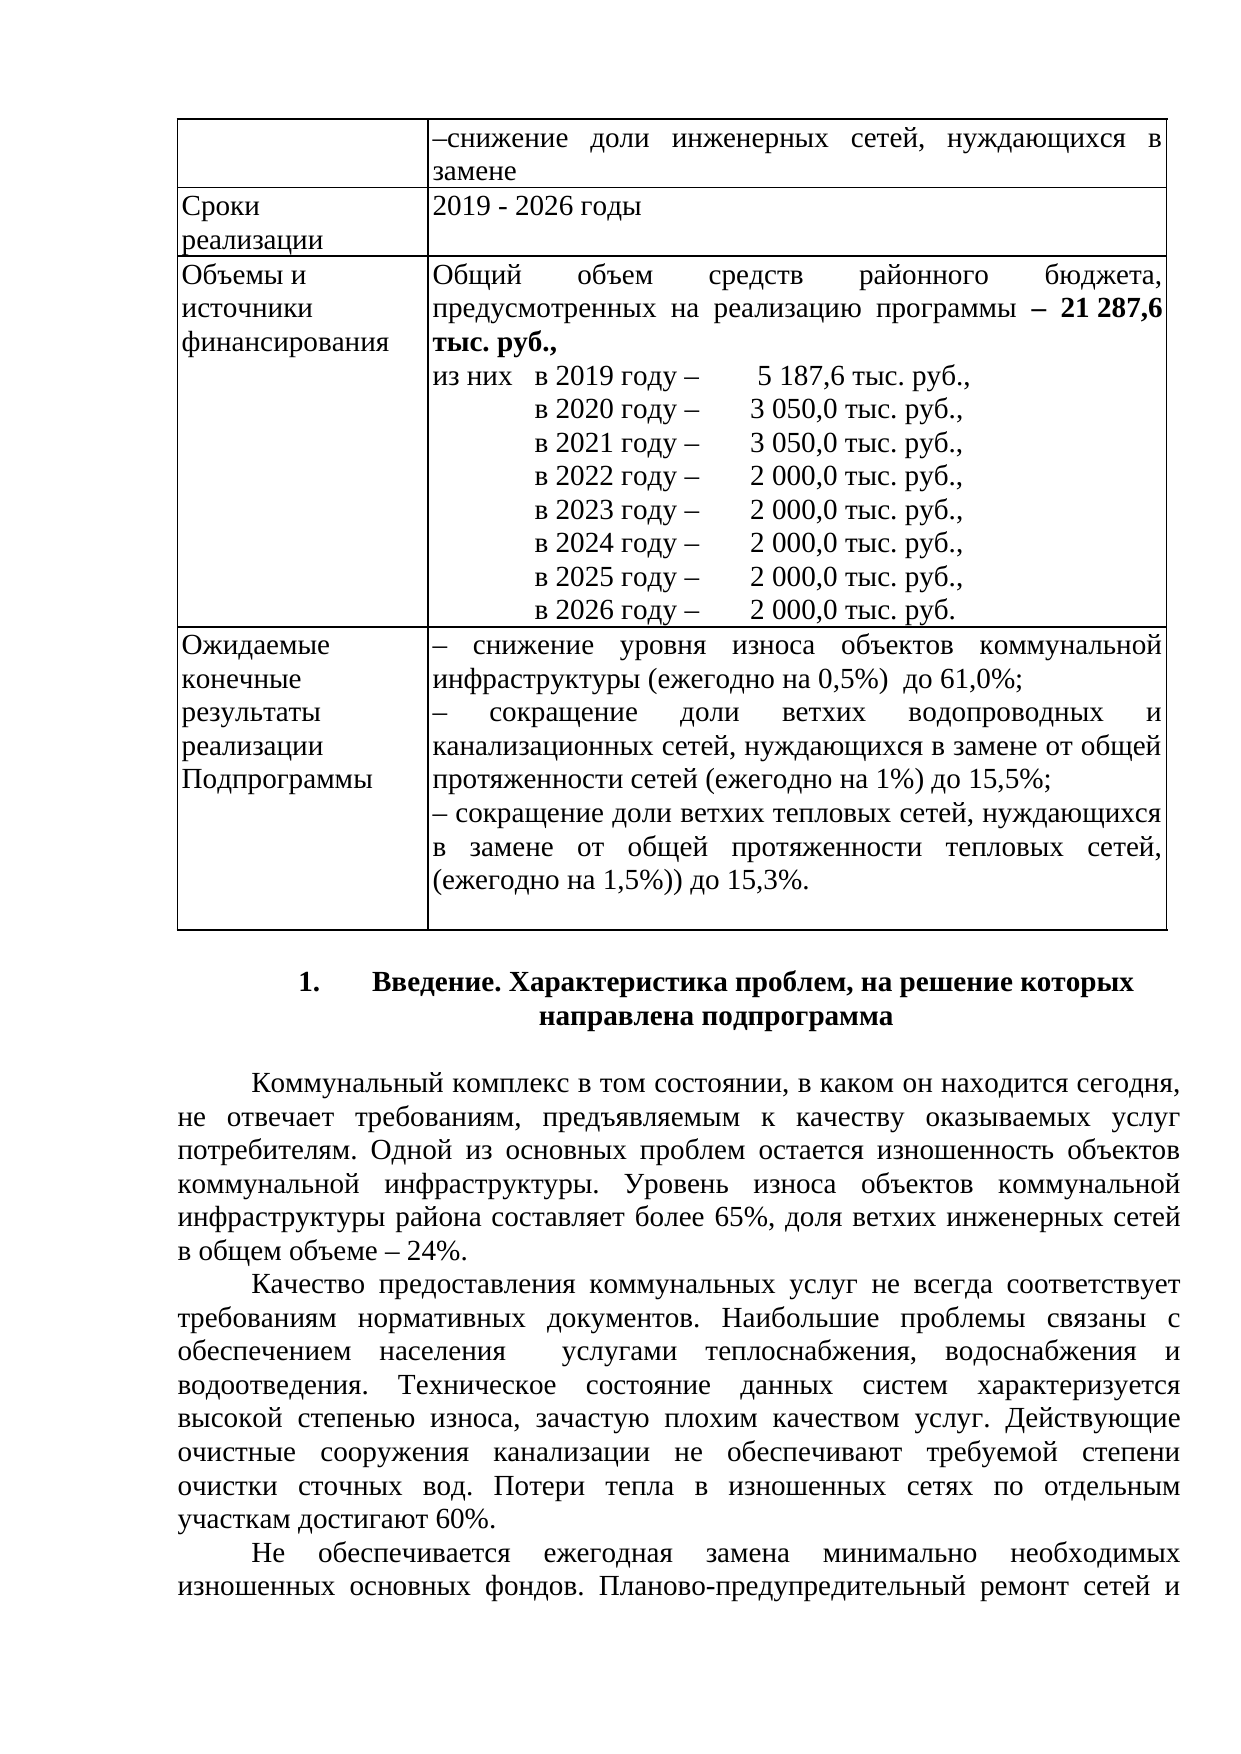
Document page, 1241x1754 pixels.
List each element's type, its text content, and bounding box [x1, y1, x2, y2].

text направлена подпрограмма [177, 998, 1181, 1032]
text Коммунальный комплекс в том состоянии, в каком он находится сегодня, не отвечает требованиям, предъявляемым к качеству оказываемых услуг потребителям. Одной из основных проблем остается изношенность объектов коммунальной инфраструктуры. Уровень износа объектов коммунальной инфраструктуры района составляет более 65%, доля ветхих инженерных сетей в общем объеме – 24%. [177, 1065, 1181, 1266]
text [177, 1535, 1181, 1602]
table_cell 2019 - 2026 годы [429, 188, 1166, 255]
text Качество предоставления коммунальных услуг не всегда соответствует требованиям нормативных документов. Наибольшие проблемы связаны с обеспечением населения услугами теплоснабжения, водоснабжения и водоотведения. Техническое состояние данных систем характеризуется высокой степенью износа, зачастую плохим качеством услуг. Действующие очистные сооружения канализации не обеспечивают требуемой степени очистки сточных вод. Потери тепла в изношенных сетях по отдельным участкам достигают 60%. [177, 1266, 1181, 1535]
list Введение. Характеристика проблем, на решение которых [177, 964, 1181, 998]
table_cell Сроки реализации [178, 188, 427, 255]
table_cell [429, 120, 1166, 187]
table_cell Общий объем средств районного бюджета, предусмотренных на реализацию программы – 21 287,6 тыс. руб., из них в 2019 году – 5 187,6 тыс. руб., в 2020 году – 3 050,0 тыс. руб., в 2021 году – 3 050,0 тыс. руб., в 2022 году – 2 000,0 тыс. руб., в 2023 году – 2 000,0 тыс. руб., в 2024 году – 2 000,0 тыс. руб., в 2025 году – 2 000,0 тыс. руб., в 2026 году – 2 000,0 тыс. руб. [429, 257, 1166, 626]
table_cell Ожидаемые конечные результаты реализации Подпрограммы [178, 628, 427, 929]
table_cell – снижение уровня износа объектов коммунальной инфраструктуры (ежегодно на 0,5%) до 61,0%; – сокращение доли ветхих водопроводных и канализационных сетей, нуждающихся в замене от общей протяженности сетей (ежегодно на 1%) до 15,5%; – сокращение доли ветхих тепловых сетей, нуждающихся в замене от общей протяженности тепловых сетей, (ежегодно на 1,5%)) до 15,3%. [429, 628, 1166, 929]
table_cell Объемы и источники финансирования [178, 257, 427, 626]
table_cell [178, 120, 427, 187]
